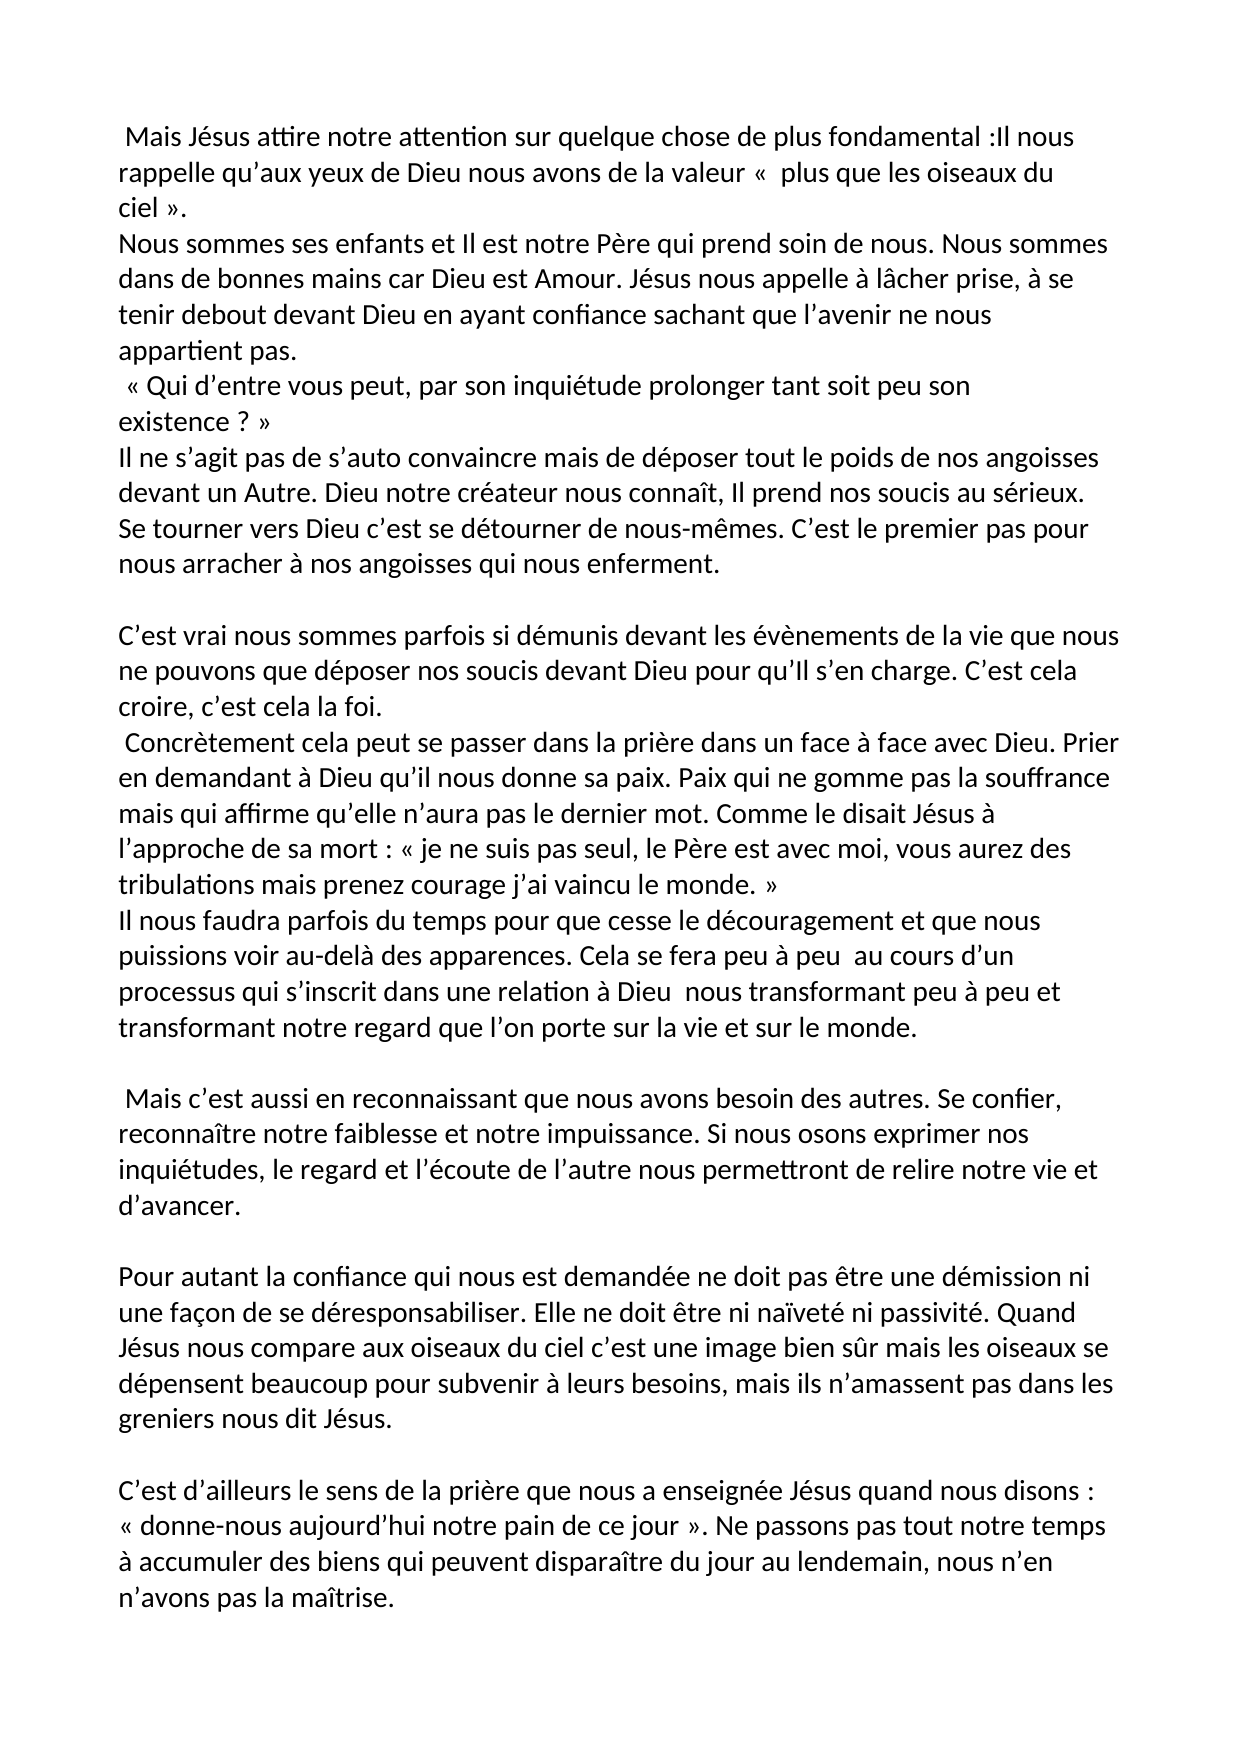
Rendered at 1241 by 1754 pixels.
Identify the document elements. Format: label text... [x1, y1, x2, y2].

text Nous sommes ses enfants et Il est notre Père qui prend soin de nous. Nous sommes dans de bonnes mains car Dieu est Amour. Jésus nous appelle à lâcher prise, à se tenir debout devant Dieu en ayant confiance sachant que l’avenir ne nous appartient pas. [118, 225, 1122, 367]
text « Qui d’entre vous peut, par son inquiétude prolonger tant soit peu son existence ? » [118, 367, 1122, 439]
text Il ne s’agit pas de s’auto convaincre mais de déposer tout le poids de nos angoisses devant un Autre. Dieu notre créateur nous connaît, Il prend nos soucis au sérieux. Se tourner vers Dieu c’est se détourner de nous-mêmes. C’est le premier pas pour nous arracher à nos angoisses qui nous enferment. [118, 439, 1122, 581]
text Il nous faudra parfois du temps pour que cesse le découragement et que nous puissions voir au-delà des apparences. Cela se fera peu à peu au cours d’un processus qui s’inscrit dans une relation à Dieu nous transformant peu à peu et transformant notre regard que l’on porte sur la vie et sur le monde. [118, 902, 1122, 1044]
text Mais c’est aussi en reconnaissant que nous avons besoin des autres. Se confier, reconnaître notre faiblesse et notre impuissance. Si nous osons exprimer nos inquiétudes, le regard et l’écoute de l’autre nous permettront de relire notre vie et d’avancer. [118, 1080, 1122, 1222]
text C’est d’ailleurs le sens de la prière que nous a enseignée Jésus quand nous disons : « donne-nous aujourd’hui notre pain de ce jour ». Ne passons pas tout notre temps à accumuler des biens qui peuvent disparaître du jour au lendemain, nous n’en n’avons pas la maîtrise. [118, 1472, 1122, 1614]
text Pour autant la confiance qui nous est demandée ne doit pas être une démission ni une façon de se déresponsabiliser. Elle ne doit être ni naïveté ni passivité. Quand Jésus nous compare aux oiseaux du ciel c’est une image bien sûr mais les oiseaux se dépensent beaucoup pour subvenir à leurs besoins, mais ils n’amassent pas dans les greniers nous dit Jésus. [118, 1258, 1122, 1436]
text Mais Jésus attire notre attention sur quelque chose de plus fondamental :Il nous rappelle qu’aux yeux de Dieu nous avons de la valeur « plus que les oiseaux du ciel ». [118, 118, 1122, 225]
text C’est vrai nous sommes parfois si démunis devant les évènements de la vie que nous ne pouvons que déposer nos soucis devant Dieu pour qu’Il s’en charge. C’est cela croire, c’est cela la foi. [118, 617, 1122, 724]
text Concrètement cela peut se passer dans la prière dans un face à face avec Dieu. Prier en demandant à Dieu qu’il nous donne sa paix. Paix qui ne gomme pas la souffrance mais qui affirme qu’elle n’aura pas le dernier mot. Comme le disait Jésus à l’approche de sa mort : « je ne suis pas seul, le Père est avec moi, vous aurez des tribulations mais prenez courage j’ai vaincu le monde. » [118, 724, 1122, 902]
